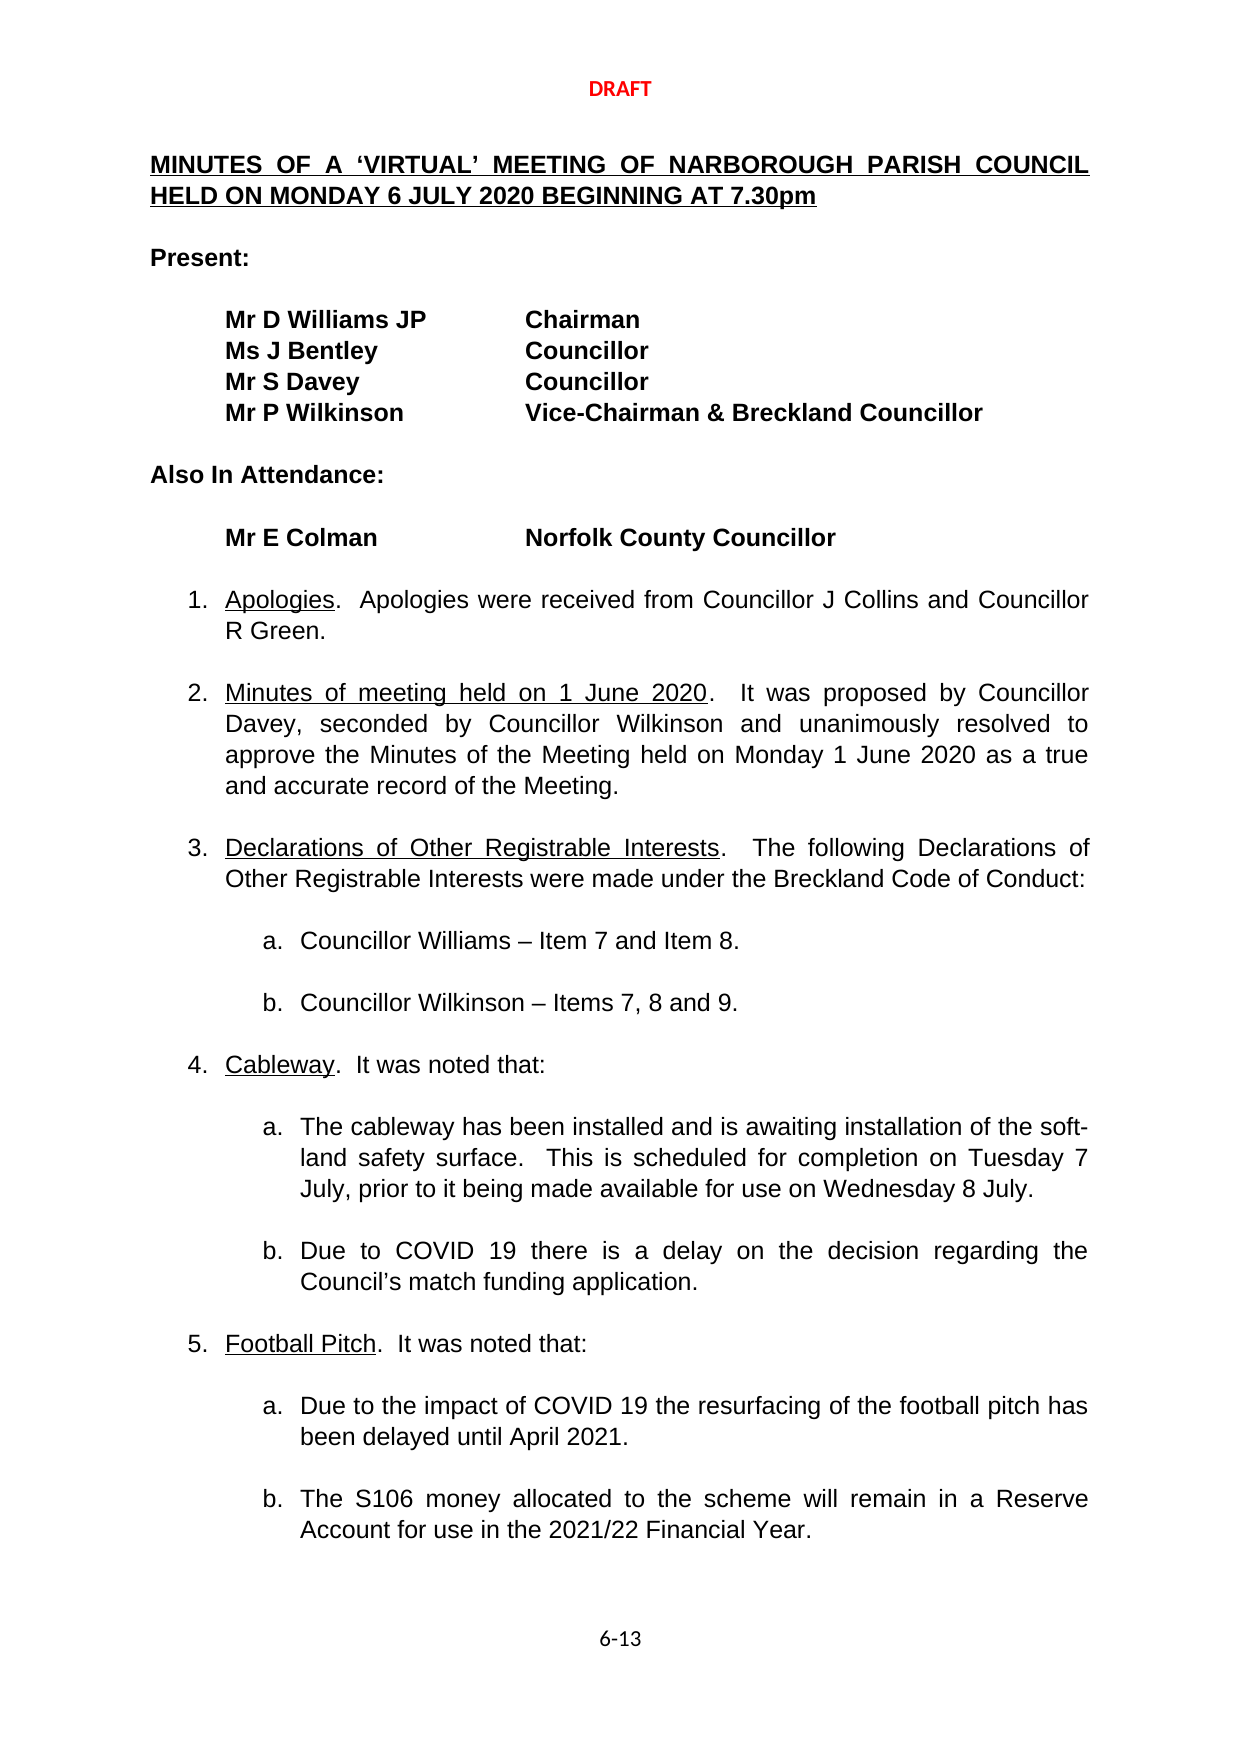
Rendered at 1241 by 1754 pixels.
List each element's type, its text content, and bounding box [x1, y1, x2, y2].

text MINUTES OF A ‘VIRTUAL’ MEETING OF NARBOROUGH PARISH COUNCIL HELD ON MONDAY 6 JULY 2020 BEGINNING AT 7.30pm [150, 150, 1090, 175]
list The S106 money allocated to the scheme will remain in a Reserve Account for use in the 2021/22 Financial Year. [262, 1484, 1090, 1544]
text Mr S Davey Councillor [150, 367, 1090, 396]
list Declarations of Other Registrable Interests. The following Declarations of Other Registrable Interests were made under the Breckland Code of Conduct: [187, 833, 1090, 893]
text MINUTES OF A ‘VIRTUAL’ MEETING OF NARBOROUGH PARISH COUNCIL HELD ON MONDAY 6 JULY 2020 BEGINNING AT 7.30pm [150, 176, 1090, 210]
list Minutes of meeting held on 1 June 2020. It was proposed by Councillor Davey, seconded by Councillor Wilkinson and unanimously resolved to approve the Minutes of the Meeting held on Monday 1 June 2020 as a true and accurate record of the Meeting. [187, 678, 1090, 799]
list Due to the impact of COVID 19 the resurfacing of the football pitch has been delayed until April 2021. [262, 1391, 1090, 1451]
text Mr P Wilkinson Vice-Chairman & Breckland Councillor [150, 398, 1090, 427]
text Ms J Bentley Councillor [150, 336, 1090, 365]
list Due to COVID 19 there is a delay on the decision regarding the Council’s match funding application. [262, 1236, 1090, 1295]
list Football Pitch. It was noted that: [187, 1329, 1090, 1357]
text Mr E Colman Norfolk County Councillor [150, 522, 1090, 551]
list Apologies. Apologies were received from Councillor J Collins and Councillor R Green. [187, 584, 1090, 644]
list Councillor Williams – Item 7 and Item 8. [262, 926, 1090, 955]
list Cableway. It was noted that: [187, 1050, 1090, 1079]
text Mr D Williams JP Chairman [150, 305, 1090, 334]
list Councillor Wilkinson – Items 7, 8 and 9. [262, 988, 1090, 1017]
list The cableway has been installed and is awaiting installation of the soft-land safety surface. This is scheduled for completion on Tuesday 7 July, prior to it being made available for use on Wednesday 8 July. [262, 1112, 1090, 1203]
text Also In Attendance: [150, 460, 1090, 489]
text Present: [150, 243, 1090, 272]
